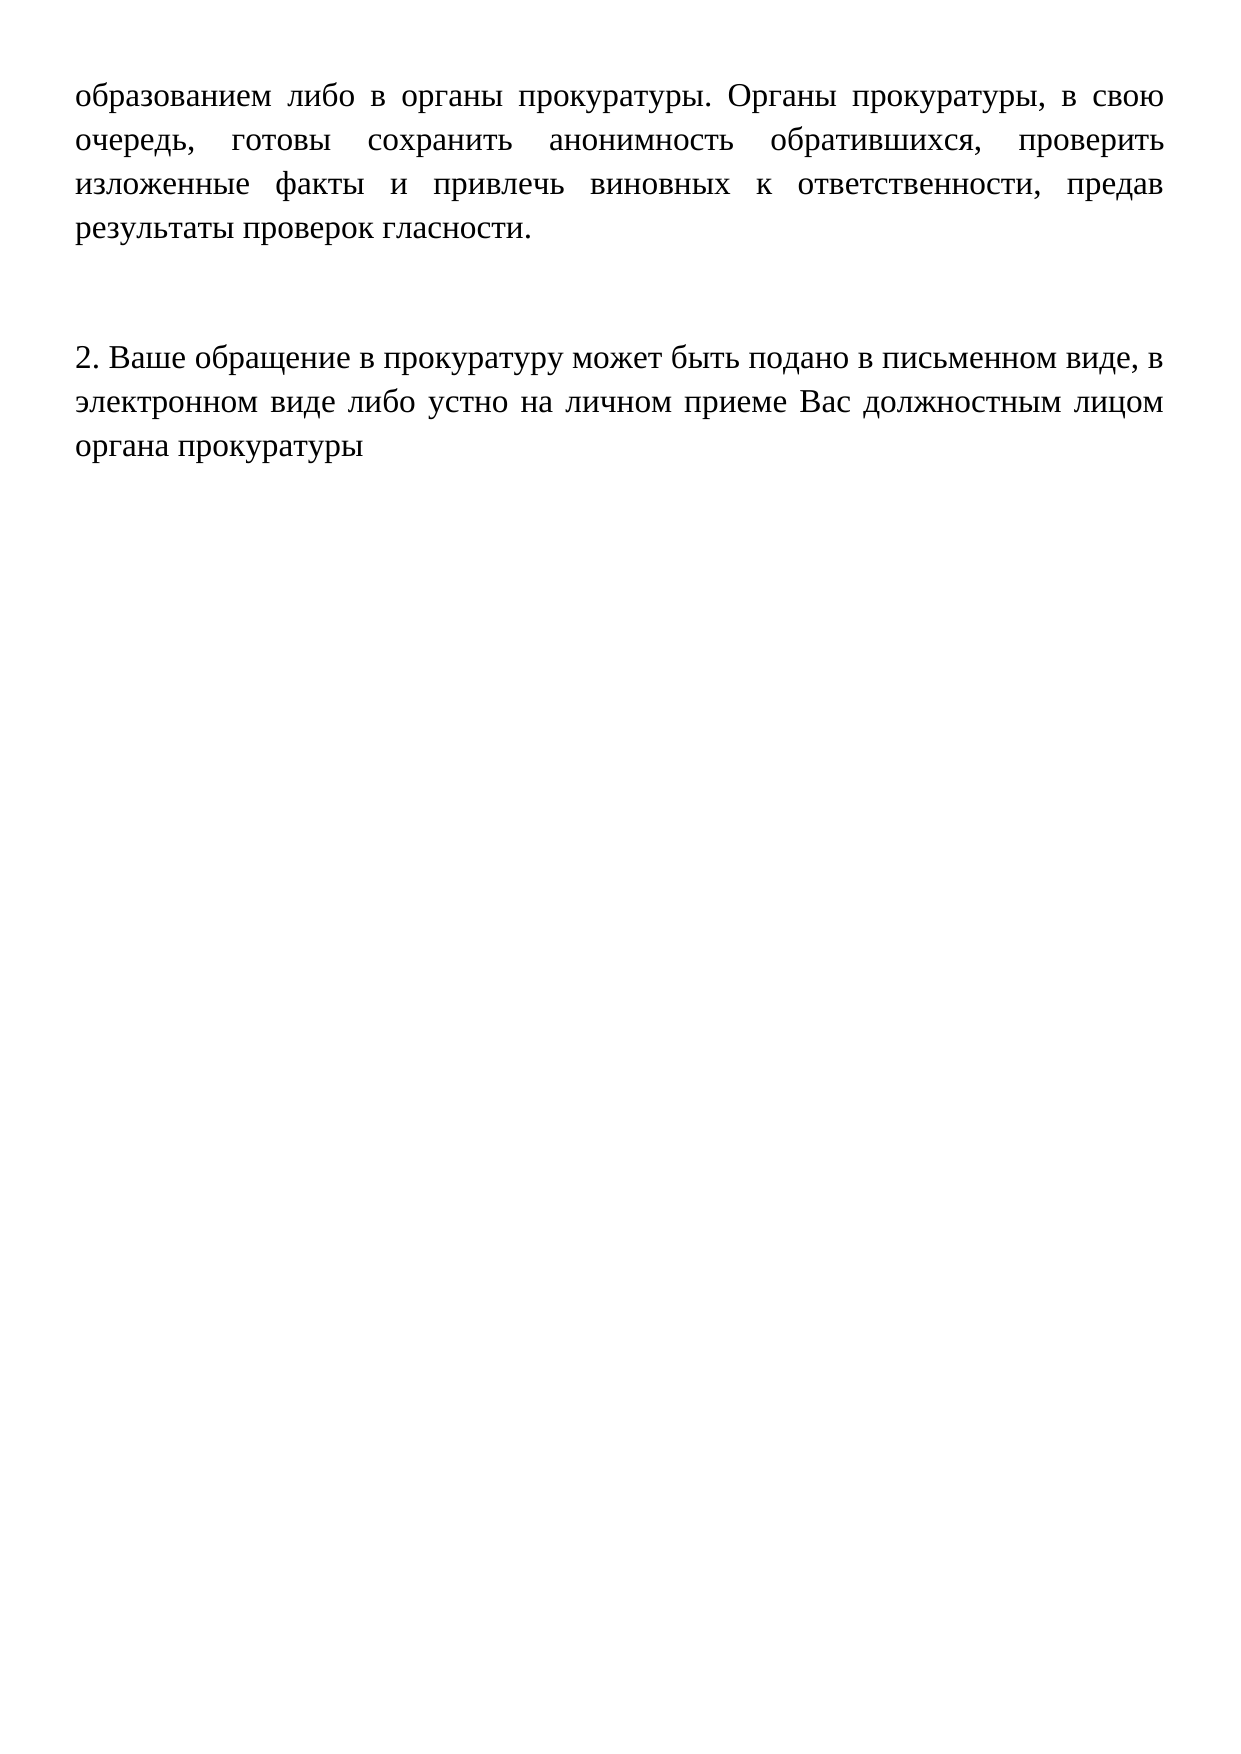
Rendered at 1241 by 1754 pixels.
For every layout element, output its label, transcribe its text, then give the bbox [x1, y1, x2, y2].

text 2. Ваше обращение в прокуратуру может быть подано в письменном виде, в электронном виде либо устно на личном приеме Вас должностным лицом органа прокуратуры [75, 337, 1165, 463]
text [75, 75, 1165, 246]
